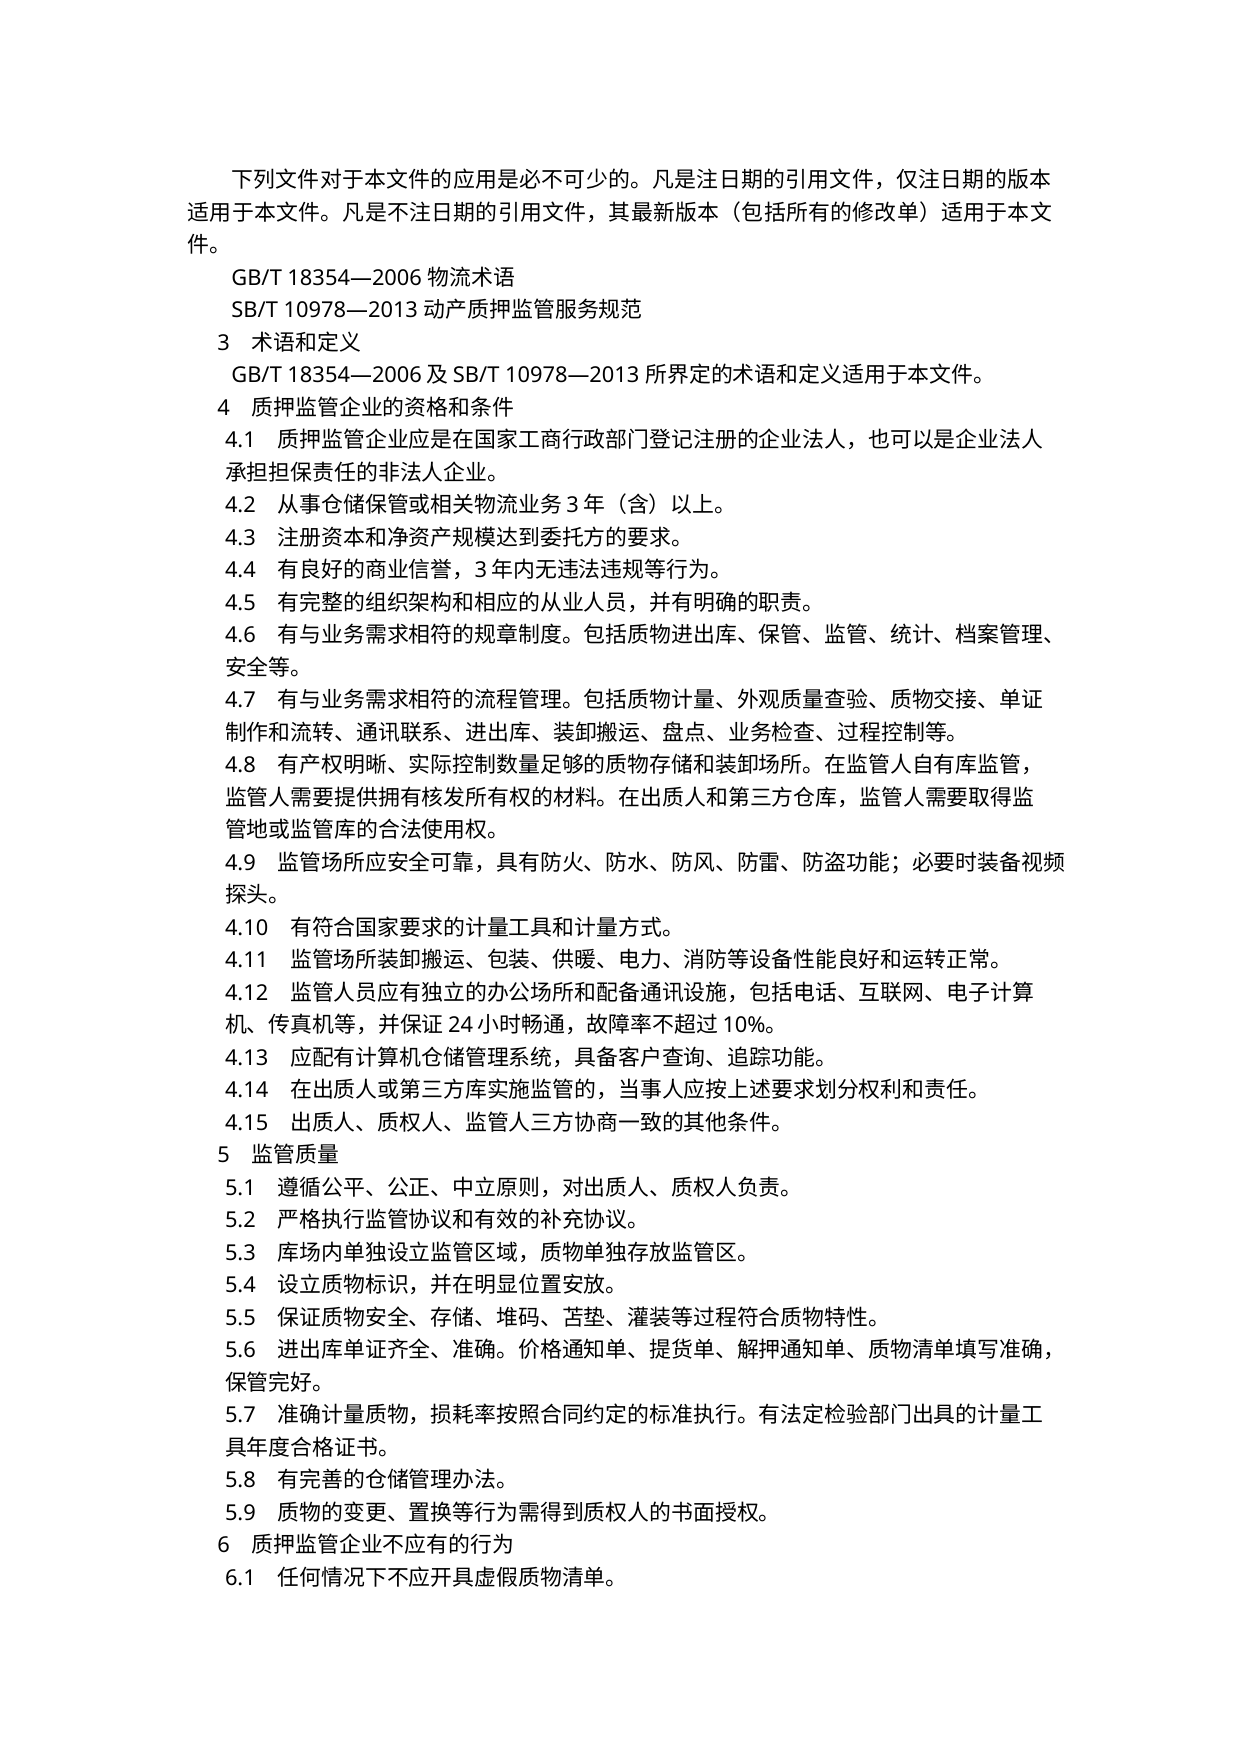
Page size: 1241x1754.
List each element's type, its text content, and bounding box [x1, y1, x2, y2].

text GB/T 18354—2006及SB/T 10978—2013 所界定的术语和定义适用于本文件。 [187, 357, 1053, 389]
text 出质人、质权人、监管人三方协商一致的其他条件。 [225, 1104, 1053, 1137]
text 监管人员应有独立的办公场所和配备通讯设施，包括电话、互联网、电子计算机、传真机等，并保证24小时畅通，故障率不超过10%。 [225, 974, 1053, 1039]
text 有完善的仓储管理办法。 [225, 1462, 1053, 1494]
text 有产权明晰、实际控制数量足够的质物存储和装卸场所。在监管人自有库监管，监管人需要提供拥有核发所有权的材料。在出质人和第三方仓库，监管人需要取得监管地或监管库的合法使用权。 [225, 747, 1053, 844]
text 应配有计算机仓储管理系统，具备客户查询、追踪功能。 [225, 1039, 1053, 1072]
text 注册资本和净资产规模达到委托方的要求。 [225, 519, 1053, 552]
text 保证质物安全、存储、堆码、苫垫、灌装等过程符合质物特性。 [225, 1299, 1053, 1332]
text 严格执行监管协议和有效的补充协议。 [225, 1202, 1053, 1234]
text GB/T 18354—2006 物流术语 [187, 259, 1053, 292]
text 遵循公平、公正、中立原则，对出质人、质权人负责。 [225, 1169, 1053, 1202]
text 有良好的商业信誉，3年内无违法违规等行为。 [225, 552, 1053, 584]
text 质物的变更、置换等行为需得到质权人的书面授权。 [225, 1494, 1053, 1527]
text 准确计量质物，损耗率按照合同约定的标准执行。有法定检验部门出具的计量工具年度合格证书。 [225, 1397, 1053, 1462]
text 有符合国家要求的计量工具和计量方式。 [225, 909, 1053, 942]
text 有与业务需求相符的规章制度。包括质物进出库、保管、监管、统计、档案管理、安全等。 [225, 617, 1053, 682]
text 设立质物标识，并在明显位置安放。 [225, 1267, 1053, 1299]
text 监管场所应安全可靠，具有防火、防水、防风、防雷、防盗功能；必要时装备视频探头。 [225, 844, 1069, 909]
text 监管场所装卸搬运、包装、供暖、电力、消防等设备性能良好和运转正常。 [225, 942, 1053, 974]
text 进出库单证齐全、准确。价格通知单、提货单、解押通知单、质物清单填写准确，保管完好。 [225, 1332, 1053, 1397]
text 质押监管企业的资格和条件 [217, 389, 1053, 422]
text 在出质人或第三方库实施监管的，当事人应按上述要求划分权利和责任。 [225, 1072, 1053, 1104]
text 质押监管企业应是在国家工商行政部门登记注册的企业法人，也可以是企业法人承担担保责任的非法人企业。 [225, 422, 1053, 487]
text 库场内单独设立监管区域，质物单独存放监管区。 [225, 1234, 1053, 1267]
text 质押监管企业不应有的行为 [217, 1527, 1053, 1559]
text 有与业务需求相符的流程管理。包括质物计量、外观质量查验、质物交接、单证制作和流转、通讯联系、进出库、装卸搬运、盘点、业务检查、过程控制等。 [225, 682, 1053, 747]
text SB/T 10978—2013 动产质押监管服务规范 [187, 292, 1053, 324]
text 任何情况下不应开具虚假质物清单。 [225, 1559, 1053, 1592]
text 下列文件对于本文件的应用是必不可少的。凡是注日期的引用文件，仅注日期的版本适用于本文件。凡是不注日期的引用文件，其最新版本（包括所有的修改单）适用于本文件。 [187, 162, 1053, 259]
text 有完整的组织架构和相应的从业人员，并有明确的职责。 [225, 584, 1053, 617]
text 监管质量 [217, 1137, 1053, 1169]
text 术语和定义 [217, 324, 1053, 357]
text 从事仓储保管或相关物流业务3年（含）以上。 [225, 487, 1053, 519]
